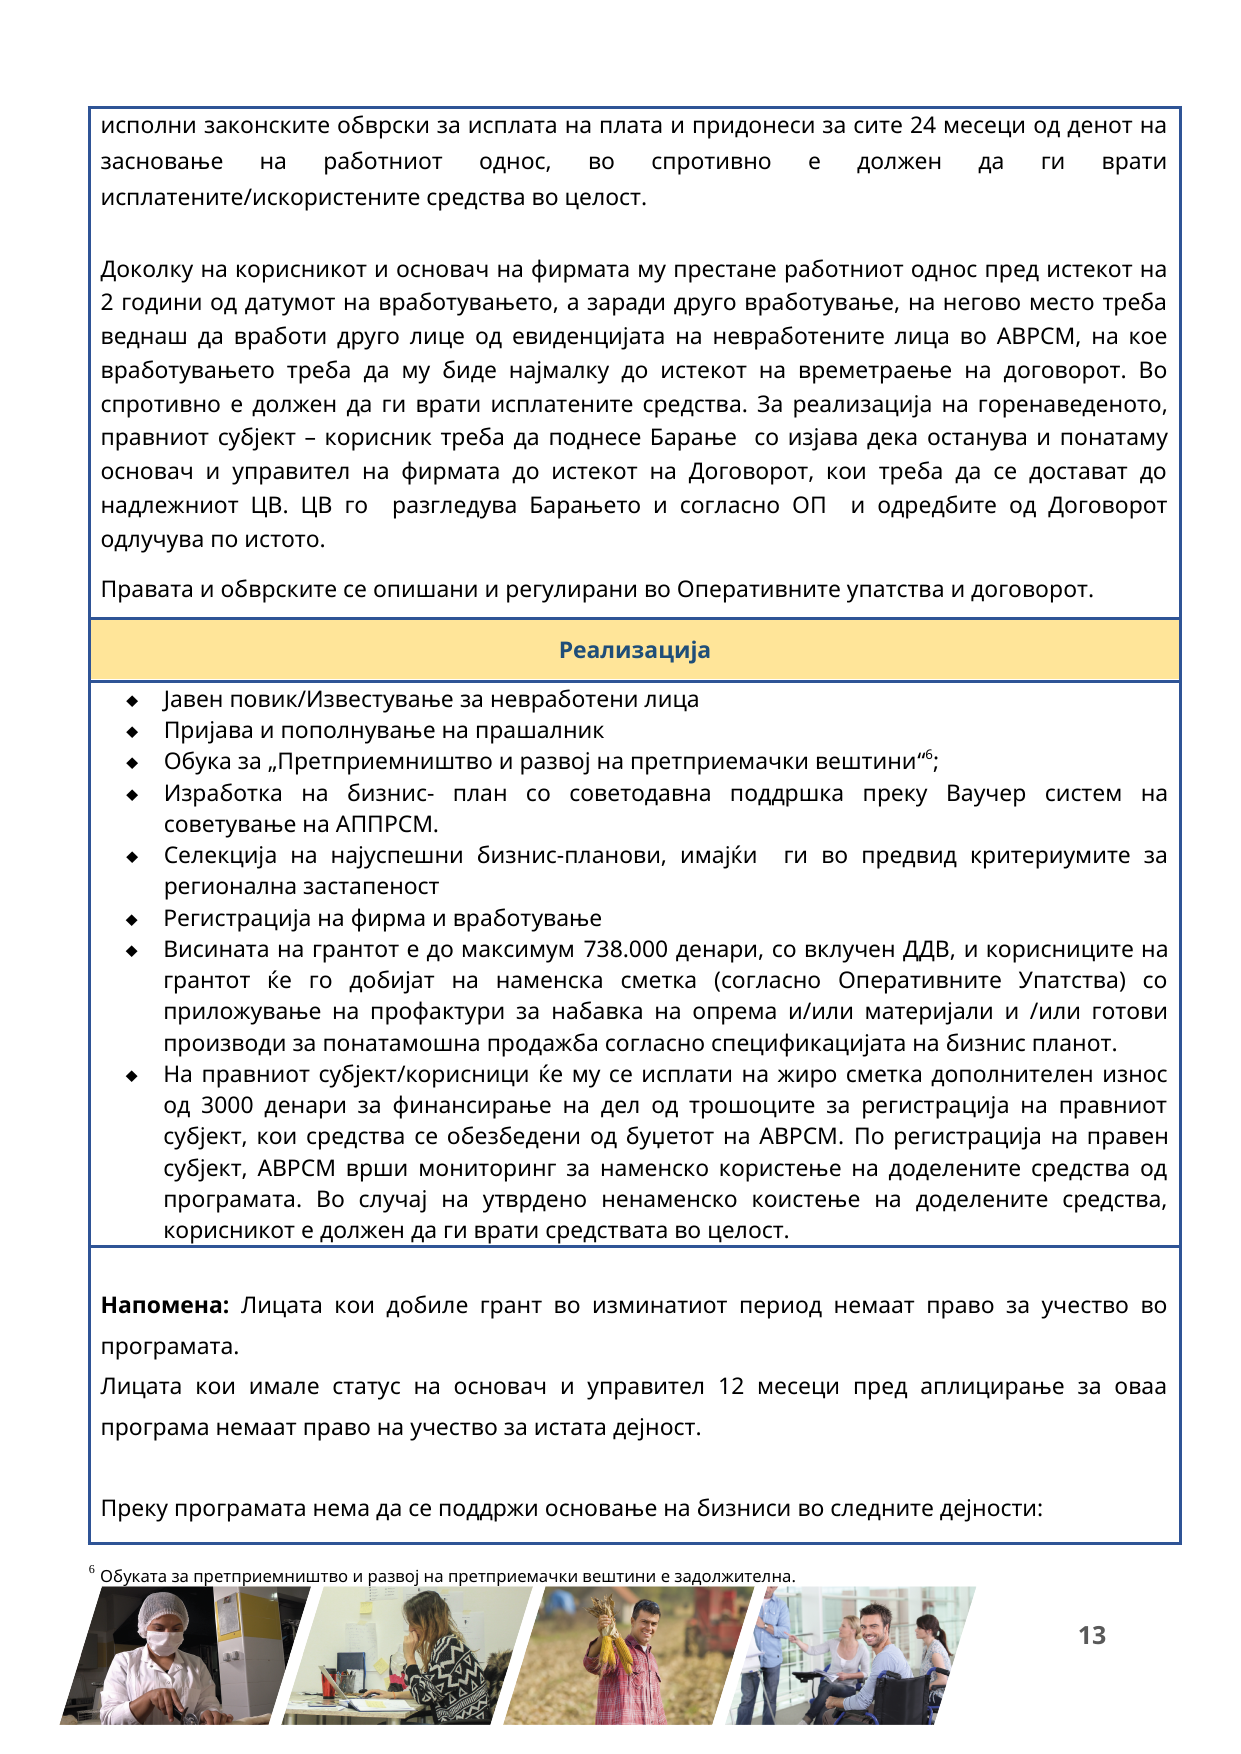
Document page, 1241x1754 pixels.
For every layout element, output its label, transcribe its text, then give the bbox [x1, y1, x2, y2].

table_cell Реализација [91, 620, 1179, 679]
picture [59, 1586, 982, 1725]
table_cell Јавен повик/Известување за невработени лица Пријава и пополнување на прашалник Обука за „Претприемништво и развој на претприемачки вештини“; Изработка на бизнис- план со советодавна поддршка преку Ваучер систем на советување на АППРСМ. Селекција на најуспешни бизнис-планови, имајќи ги во предвид критериумите за регионална застапеност Регистрација на фирма и вработување Висината на грантот е до максимум 738.000 денари, со вклучен ДДВ, и корисниците на грантот ќе го добијат на наменска сметка (согласно Оперативните Упатства) со приложување на профактури за набавка на опрема и/или материјали и /или готови производи за понатамошна продажба согласно спецификацијата на бизнис планот. На правниот субјект/корисници ќе му се исплати на жиро сметка дополнителен износ од 3000 денари за финансирање на дел од трошоците за регистрација на правниот субјект, кои средства се обезбедени од буџетот на АВРСМ. По регистрација на правен субјект, АВРСМ врши мониторинг за наменско користење на доделените средства од програмата. Во случај на утврдено ненаменско коистење на доделените средства, корисникот е должен да ги врати средствата во целост. [91, 683, 1179, 1245]
